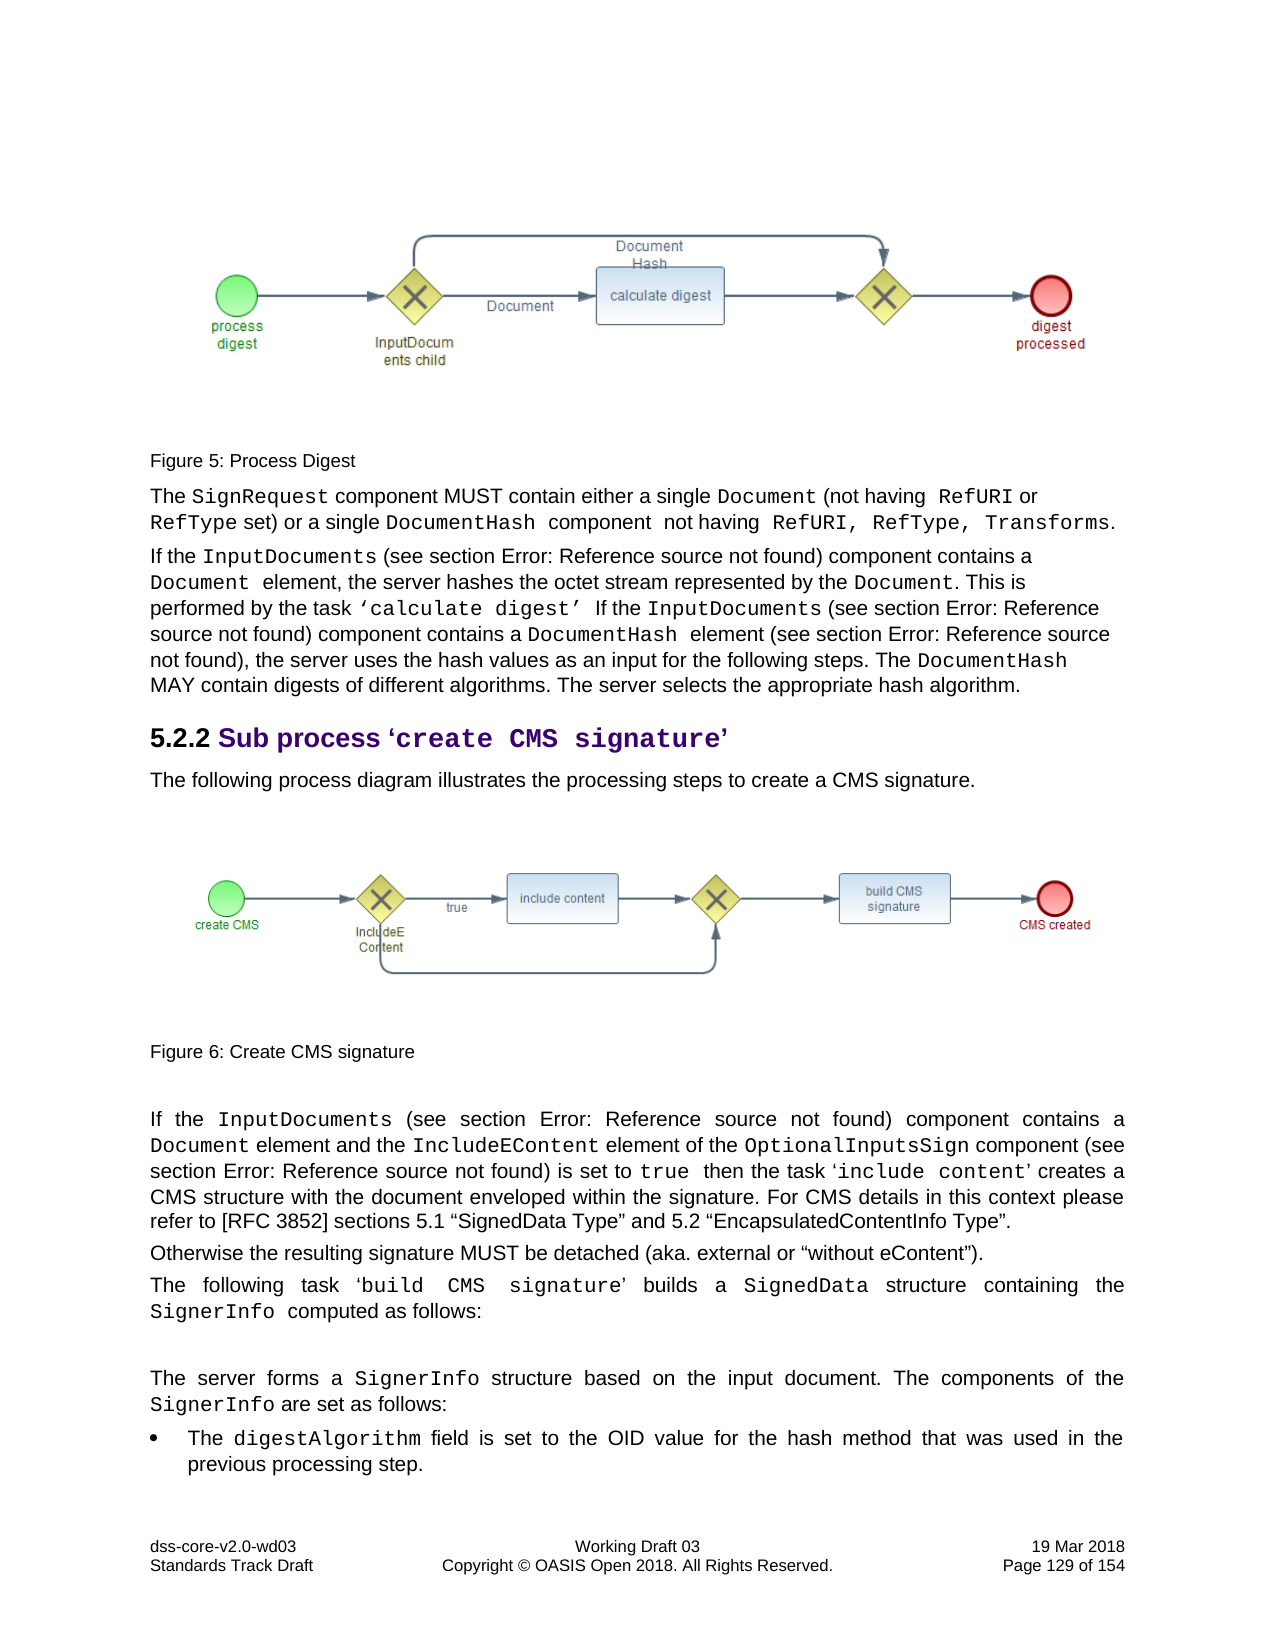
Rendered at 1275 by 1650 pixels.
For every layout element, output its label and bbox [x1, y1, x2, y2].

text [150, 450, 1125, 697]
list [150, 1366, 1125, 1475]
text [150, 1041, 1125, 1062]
picture [150, 800, 1125, 1029]
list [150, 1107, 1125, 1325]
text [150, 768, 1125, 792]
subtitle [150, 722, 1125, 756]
picture [150, 150, 1125, 438]
